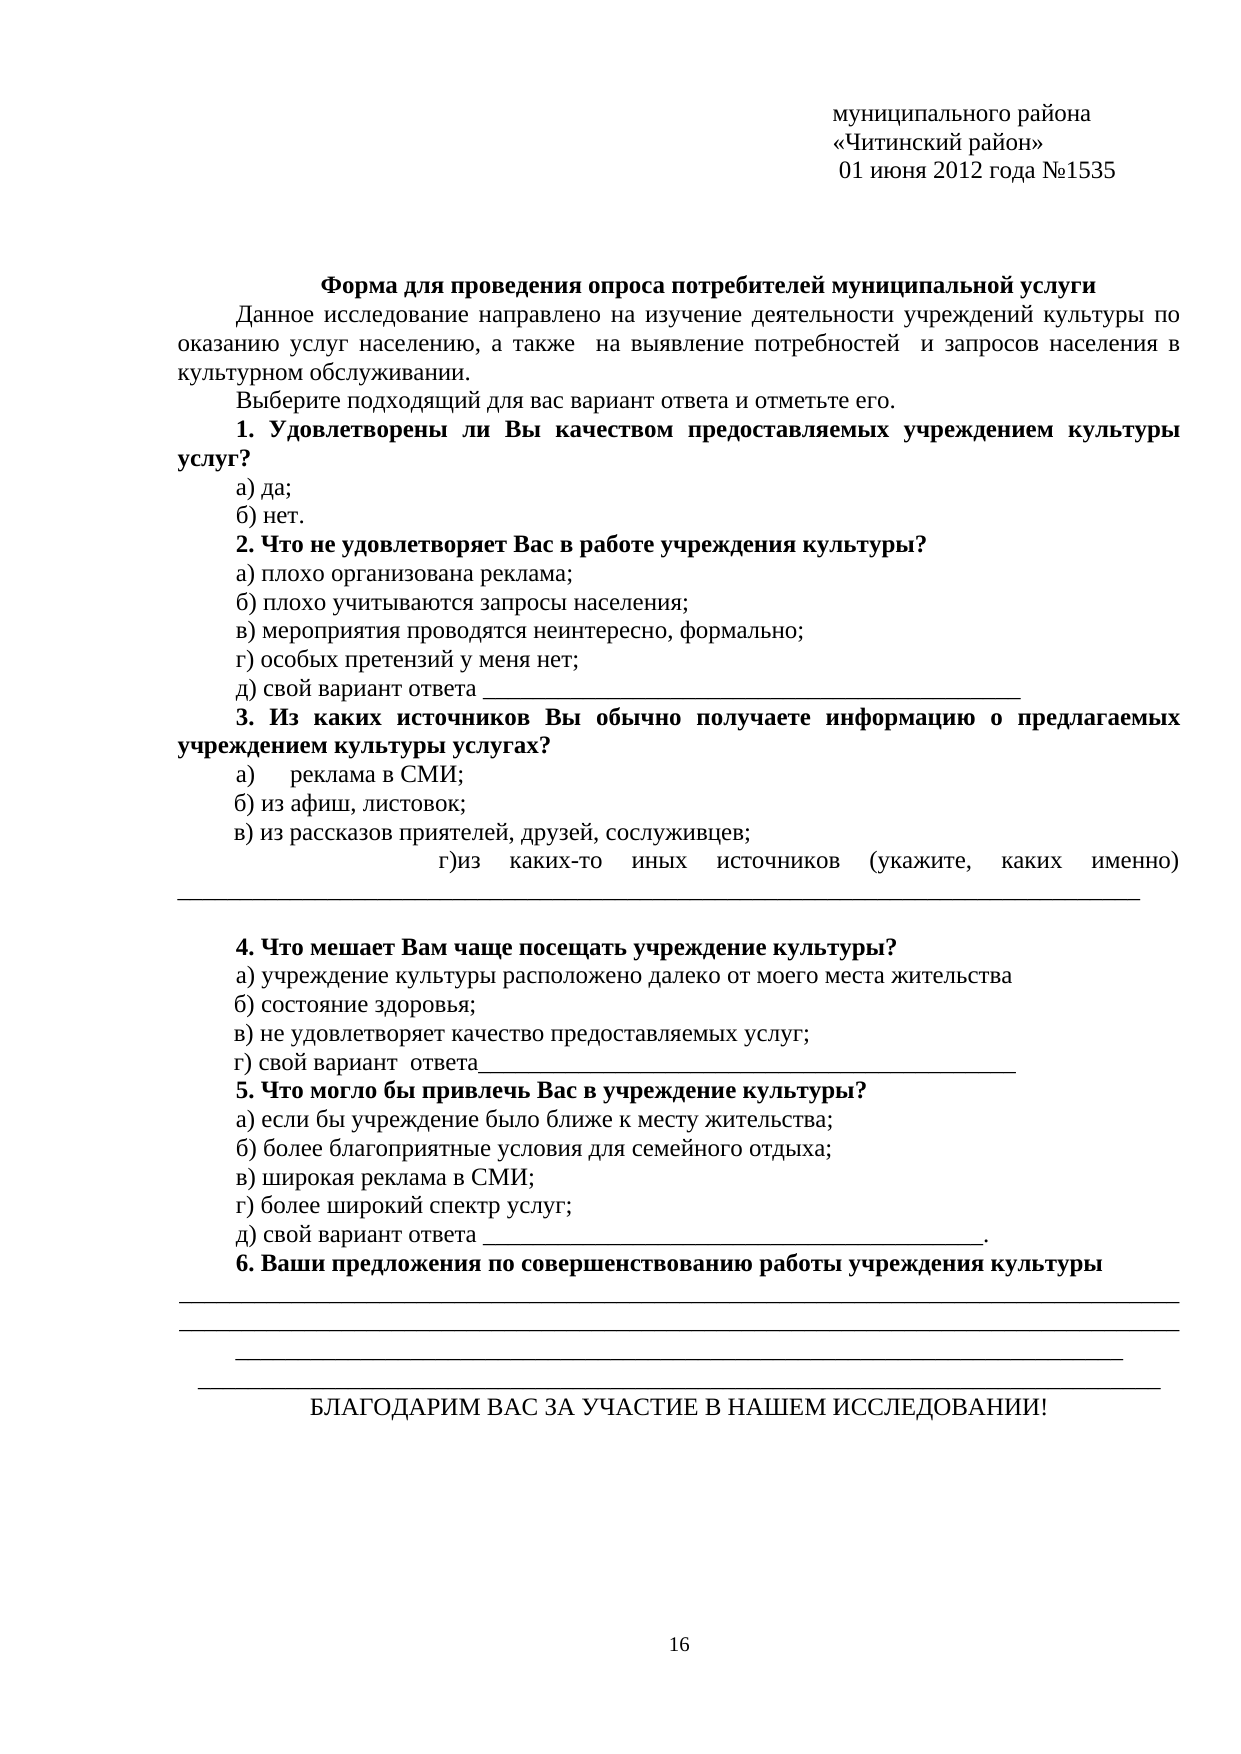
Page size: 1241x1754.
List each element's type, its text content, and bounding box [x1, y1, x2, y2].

text д) свой вариант ответа ________________________________________. [177, 1219, 1181, 1248]
text а) плохо организована реклама; [177, 558, 1181, 587]
text Выберите подходящий для вас вариант ответа и отметьте его. [177, 385, 1181, 414]
text а) да; [177, 472, 1181, 500]
text муниципального района [177, 98, 1181, 127]
text в) из рассказов приятелей, друзей, сослуживцев; [177, 817, 1181, 845]
text г) особых претензий у меня нет; [177, 644, 1181, 673]
list реклама в СМИ; [177, 759, 1181, 788]
text Форма для проведения опроса потребителей муниципальной услуги [177, 270, 1181, 299]
text г) свой вариант ответа___________________________________________ [177, 1047, 1181, 1075]
text 1. Удовлетворены ли Вы качеством предоставляемых учреждением культуры услуг? [177, 414, 1181, 472]
text г)из каких-то иных источников (укажите, каких именно) _____________________________________________________________________________ [177, 845, 1181, 903]
text ________________________________________________________________________________________________________________________________________________________________ _______________________________________________________________________ [177, 1277, 1181, 1363]
text б) состояние здоровья; [177, 989, 1181, 1018]
text 2. Что не удовлетворяет Вас в работе учреждения культуры? [177, 529, 1181, 558]
text в) широкая реклама в СМИ; [177, 1162, 1181, 1190]
text в) мероприятия проводятся неинтересно, формально; [177, 615, 1181, 644]
text a) если бы учреждение было ближе к месту жительства; [177, 1104, 1181, 1133]
text БЛАГОДАРИМ ВАС ЗА УЧАСТИЕ В НАШЕМ ИССЛЕДОВАНИИ! [177, 1392, 1181, 1420]
text 4. Что мешает Вам чаще посещать учреждение культуры? [177, 932, 1181, 960]
text б) более благоприятные условия для семейного отдыха; [177, 1133, 1181, 1162]
text «Читинский район» [177, 127, 1181, 155]
text 5. Что могло бы привлечь Вас в учреждение культуры? [177, 1075, 1181, 1104]
text б) плохо учитываются запросы населения; [177, 587, 1181, 615]
text Данное исследование направлено на изучение деятельности учреждений культуры по оказанию услуг населению, а также на выявление потребностей и запросов населения в культурном обслуживании. [177, 299, 1181, 385]
text г) более широкий спектр услуг; [177, 1190, 1181, 1219]
text 6. Ваши предложения по совершенствованию работы учреждения культуры [177, 1248, 1181, 1277]
text в) не удовлетворяет качество предоставляемых услуг; [177, 1018, 1181, 1047]
text 01 июня 2012 года №1535 [177, 155, 1181, 184]
text а) учреждение культуры расположено далеко от моего места жительства [177, 960, 1181, 989]
text б) из афиш, листовок; [177, 788, 1181, 817]
text _____________________________________________________________________________ [177, 1363, 1181, 1392]
text д) свой вариант ответа ___________________________________________ [177, 673, 1181, 702]
text б) нет. [177, 500, 1181, 529]
text 3. Из каких источников Вы обычно получаете информацию о предлагаемых учреждением культуры услугах? [177, 702, 1181, 759]
